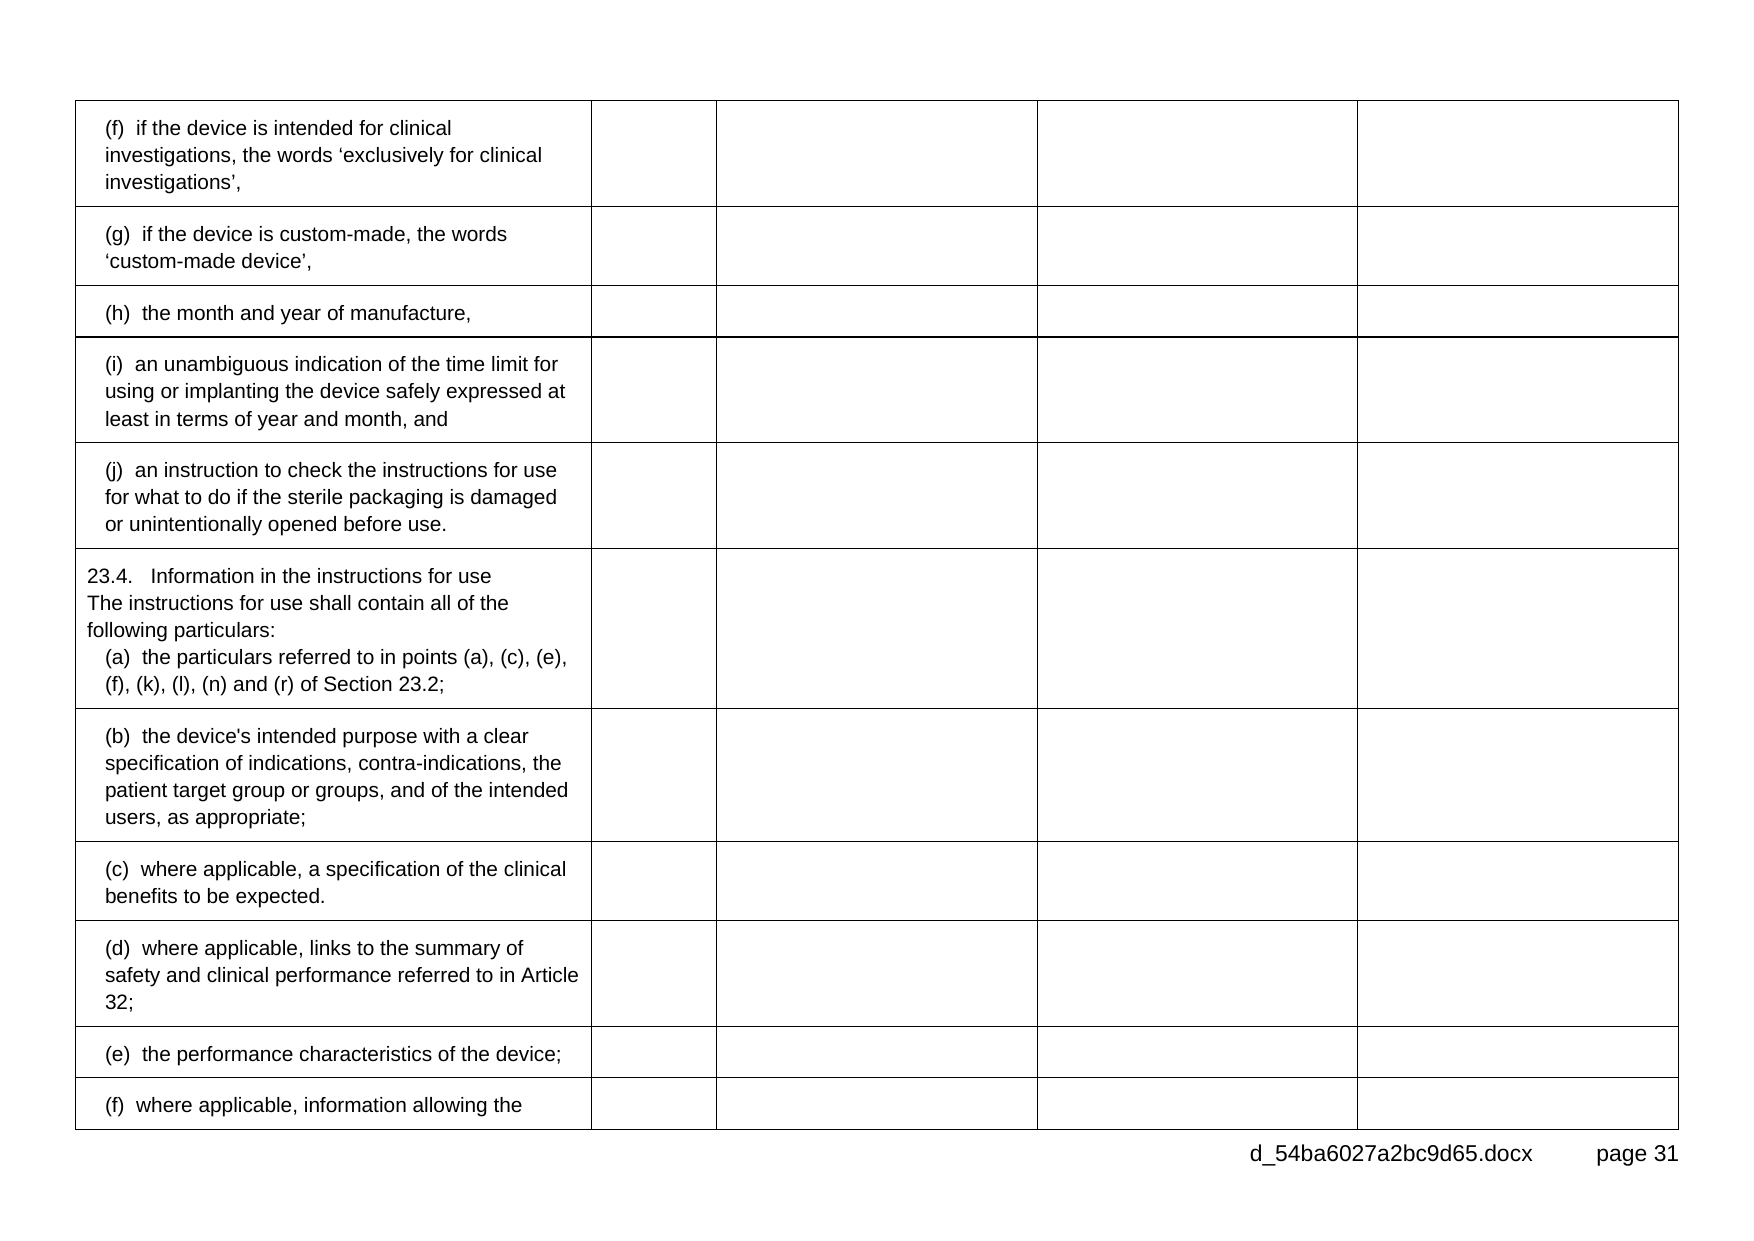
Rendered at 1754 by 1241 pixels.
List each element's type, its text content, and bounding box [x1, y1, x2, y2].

table_cell (c) where applicable, a specification of the clinical benefits to be expected. [76, 842, 591, 920]
table_cell [717, 709, 1037, 841]
table_cell [592, 443, 716, 548]
table_cell [717, 286, 1037, 336]
table_cell [717, 207, 1037, 285]
table_cell [1358, 286, 1678, 336]
table_cell [717, 842, 1037, 920]
table_cell [1038, 338, 1357, 442]
table_cell [592, 709, 716, 841]
table_cell (d) where applicable, links to the summary of safety and clinical performance referred to in Article 32; [76, 921, 591, 1026]
table_cell [717, 338, 1037, 442]
table_cell [1358, 207, 1678, 285]
table_cell [1038, 921, 1357, 1026]
table_cell [1038, 101, 1357, 206]
table_cell [1358, 709, 1678, 841]
table_cell [592, 842, 716, 920]
table_cell [1038, 842, 1357, 920]
table_cell [1358, 338, 1678, 442]
table_cell (g) if the device is custom-made, the words ‘custom-made device’, [76, 207, 591, 285]
table_cell [1038, 286, 1357, 336]
table_cell [592, 101, 716, 206]
table_cell [592, 1078, 716, 1129]
table_cell [1358, 549, 1678, 708]
table_cell [717, 443, 1037, 548]
table_cell [1038, 709, 1357, 841]
table_cell [592, 207, 716, 285]
table_cell [592, 286, 716, 336]
table_cell [1358, 842, 1678, 920]
table_cell [592, 549, 716, 708]
table_cell [717, 921, 1037, 1026]
table_cell [592, 338, 716, 442]
table_cell [1358, 101, 1678, 206]
table_cell [1038, 443, 1357, 548]
table_cell [1038, 549, 1357, 708]
table_cell [1358, 443, 1678, 548]
table_cell [717, 1027, 1037, 1077]
table_cell [1038, 207, 1357, 285]
table_cell (j) an instruction to check the instructions for use for what to do if the sterile packaging is damaged or unintentionally opened before use. [76, 443, 591, 548]
table_cell [1038, 1027, 1357, 1077]
table_cell (i) an unambiguous indication of the time limit for using or implanting the device safely expressed at least in terms of year and month, and [76, 338, 591, 442]
table_cell [592, 921, 716, 1026]
table_cell (h) the month and year of manufacture, [76, 286, 591, 336]
table_cell (b) the device's intended purpose with a clear specification of indications, contra-indications, the patient target group or groups, and of the intended users, as appropriate; [76, 709, 591, 841]
table_cell [1038, 1078, 1357, 1129]
table_cell [717, 1078, 1037, 1129]
table_cell (e) the performance characteristics of the device; [76, 1027, 591, 1077]
table_cell [1358, 1027, 1678, 1077]
table_cell [1358, 921, 1678, 1026]
table_cell 23.4. Information in the instructions for use The instructions for use shall contain all of the following particulars: (a) the particulars referred to in points (a), (c), (e), (f), (k), (l), (n) and (r) of Section 23.2; [76, 549, 591, 708]
table_cell [1358, 1078, 1678, 1129]
table_cell [717, 549, 1037, 708]
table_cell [76, 1078, 591, 1129]
table_cell [592, 1027, 716, 1077]
table_cell (f) if the device is intended for clinical investigations, the words ‘exclusively for clinical investigations’, [76, 101, 591, 206]
table_cell [717, 101, 1037, 206]
